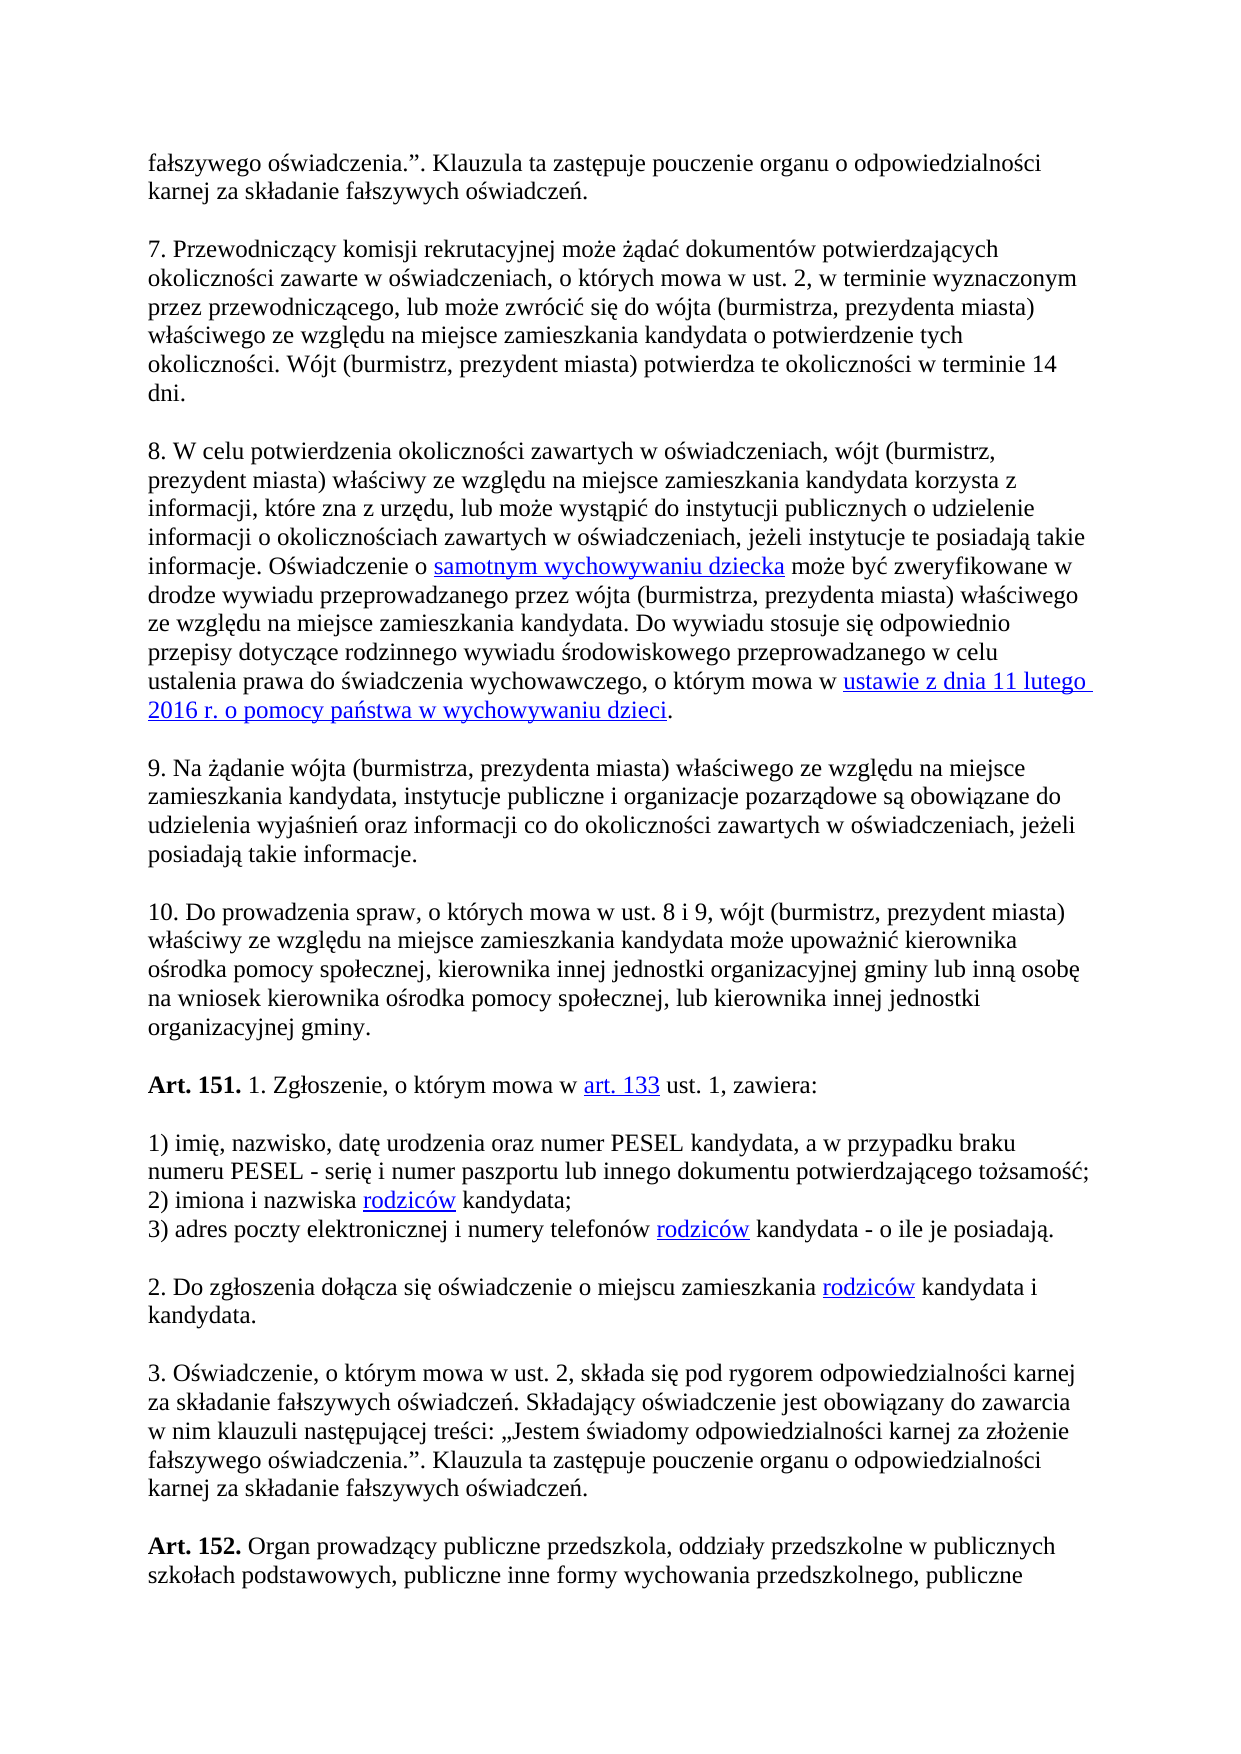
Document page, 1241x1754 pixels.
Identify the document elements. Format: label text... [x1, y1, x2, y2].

text 8. W celu potwierdzenia okoliczności zawartych w oświadczeniach, wójt (burmistrz, prezydent miasta) właściwy ze względu na miejsce zamieszkania kandydata korzysta z informacji, które zna z urzędu, lub może wystąpić do instytucji publicznych o udzielenie informacji o okolicznościach zawartych w oświadczeniach, jeżeli instytucje te posiadają takie informacje. Oświadczenie o samotnym wychowywaniu dziecka może być zweryfikowane w drodze wywiadu przeprowadzanego przez wójta (burmistrza, prezydenta miasta) właściwego ze względu na miejsce zamieszkania kandydata. Do wywiadu stosuje się odpowiednio przepisy dotyczące rodzinnego wywiadu środowiskowego przeprowadzanego w celu ustalenia prawa do świadczenia wychowawczego, o którym mowa w ustawie z dnia 11 lutego 2016 r. o pomocy państwa w wychowywaniu dzieci. [148, 436, 1093, 723]
text Art. 151. 1. Zgłoszenie, o którym mowa w art. 133 ust. 1, zawiera: [148, 1070, 1093, 1098]
text 3. Oświadczenie, o którym mowa w ust. 2, składa się pod rygorem odpowiedzialności karnej za składanie fałszywych oświadczeń. Składający oświadczenie jest obowiązany do zawarcia w nim klauzuli następującej treści: „Jestem świadomy odpowiedzialności karnej za złożenie fałszywego oświadczenia.”. Klauzula ta zastępuje pouczenie organu o odpowiedzialności karnej za składanie fałszywych oświadczeń. [148, 1358, 1093, 1502]
text 3) adres poczty elektronicznej i numery telefonów rodziców kandydata - o ile je posiadają. [148, 1214, 1093, 1243]
text 1) imię, nazwisko, datę urodzenia oraz numer PESEL kandydata, a w przypadku braku numeru PESEL - serię i numer paszportu lub innego dokumentu potwierdzającego tożsamość; [148, 1128, 1093, 1185]
text 9. Na żądanie wójta (burmistrza, prezydenta miasta) właściwego ze względu na miejsce zamieszkania kandydata, instytucje publiczne i organizacje pozarządowe są obowiązane do udzielenia wyjaśnień oraz informacji co do okoliczności zawartych w oświadczeniach, jeżeli posiadają takie informacje. [148, 753, 1093, 868]
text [148, 1531, 1093, 1589]
text 7. Przewodniczący komisji rekrutacyjnej może żądać dokumentów potwierdzających okoliczności zawarte w oświadczeniach, o których mowa w ust. 2, w terminie wyznaczonym przez przewodniczącego, lub może zwrócić się do wójta (burmistrza, prezydenta miasta) właściwego ze względu na miejsce zamieszkania kandydata o potwierdzenie tych okoliczności. Wójt (burmistrz, prezydent miasta) potwierdza te okoliczności w terminie 14 dni. [148, 234, 1093, 407]
text 10. Do prowadzenia spraw, o których mowa w ust. 8 i 9, wójt (burmistrz, prezydent miasta) właściwy ze względu na miejsce zamieszkania kandydata może upoważnić kierownika ośrodka pomocy społecznej, kierownika innej jednostki organizacyjnej gminy lub inną osobę na wniosek kierownika ośrodka pomocy społecznej, lub kierownika innej jednostki organizacyjnej gminy. [148, 897, 1093, 1041]
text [148, 148, 1093, 205]
text 2. Do zgłoszenia dołącza się oświadczenie o miejscu zamieszkania rodziców kandydata i kandydata. [148, 1272, 1093, 1329]
text 2) imiona i nazwiska rodziców kandydata; [148, 1185, 1093, 1214]
